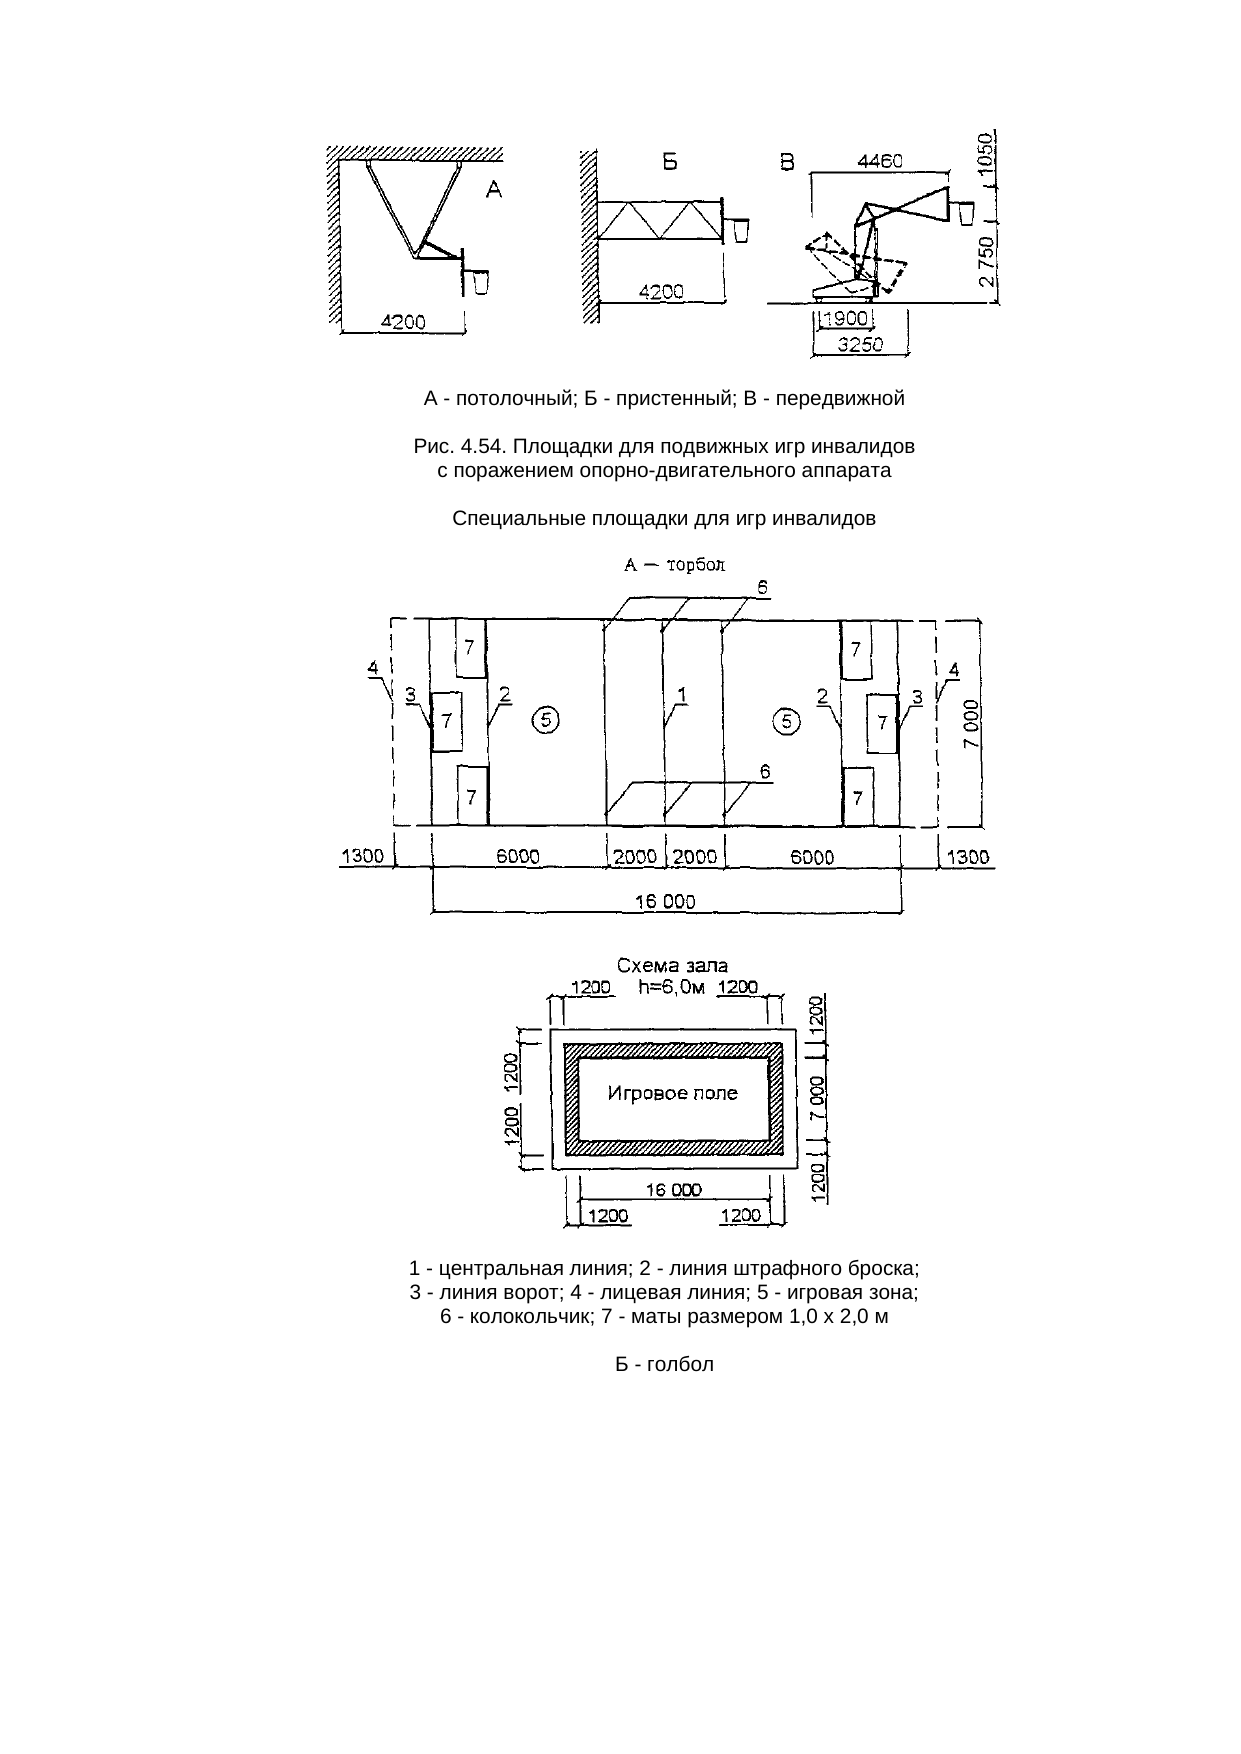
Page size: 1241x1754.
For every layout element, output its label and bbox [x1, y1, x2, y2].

picture [327, 553, 1002, 921]
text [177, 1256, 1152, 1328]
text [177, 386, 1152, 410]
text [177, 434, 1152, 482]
picture [494, 944, 835, 1233]
picture [320, 118, 1009, 362]
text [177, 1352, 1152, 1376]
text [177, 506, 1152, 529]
